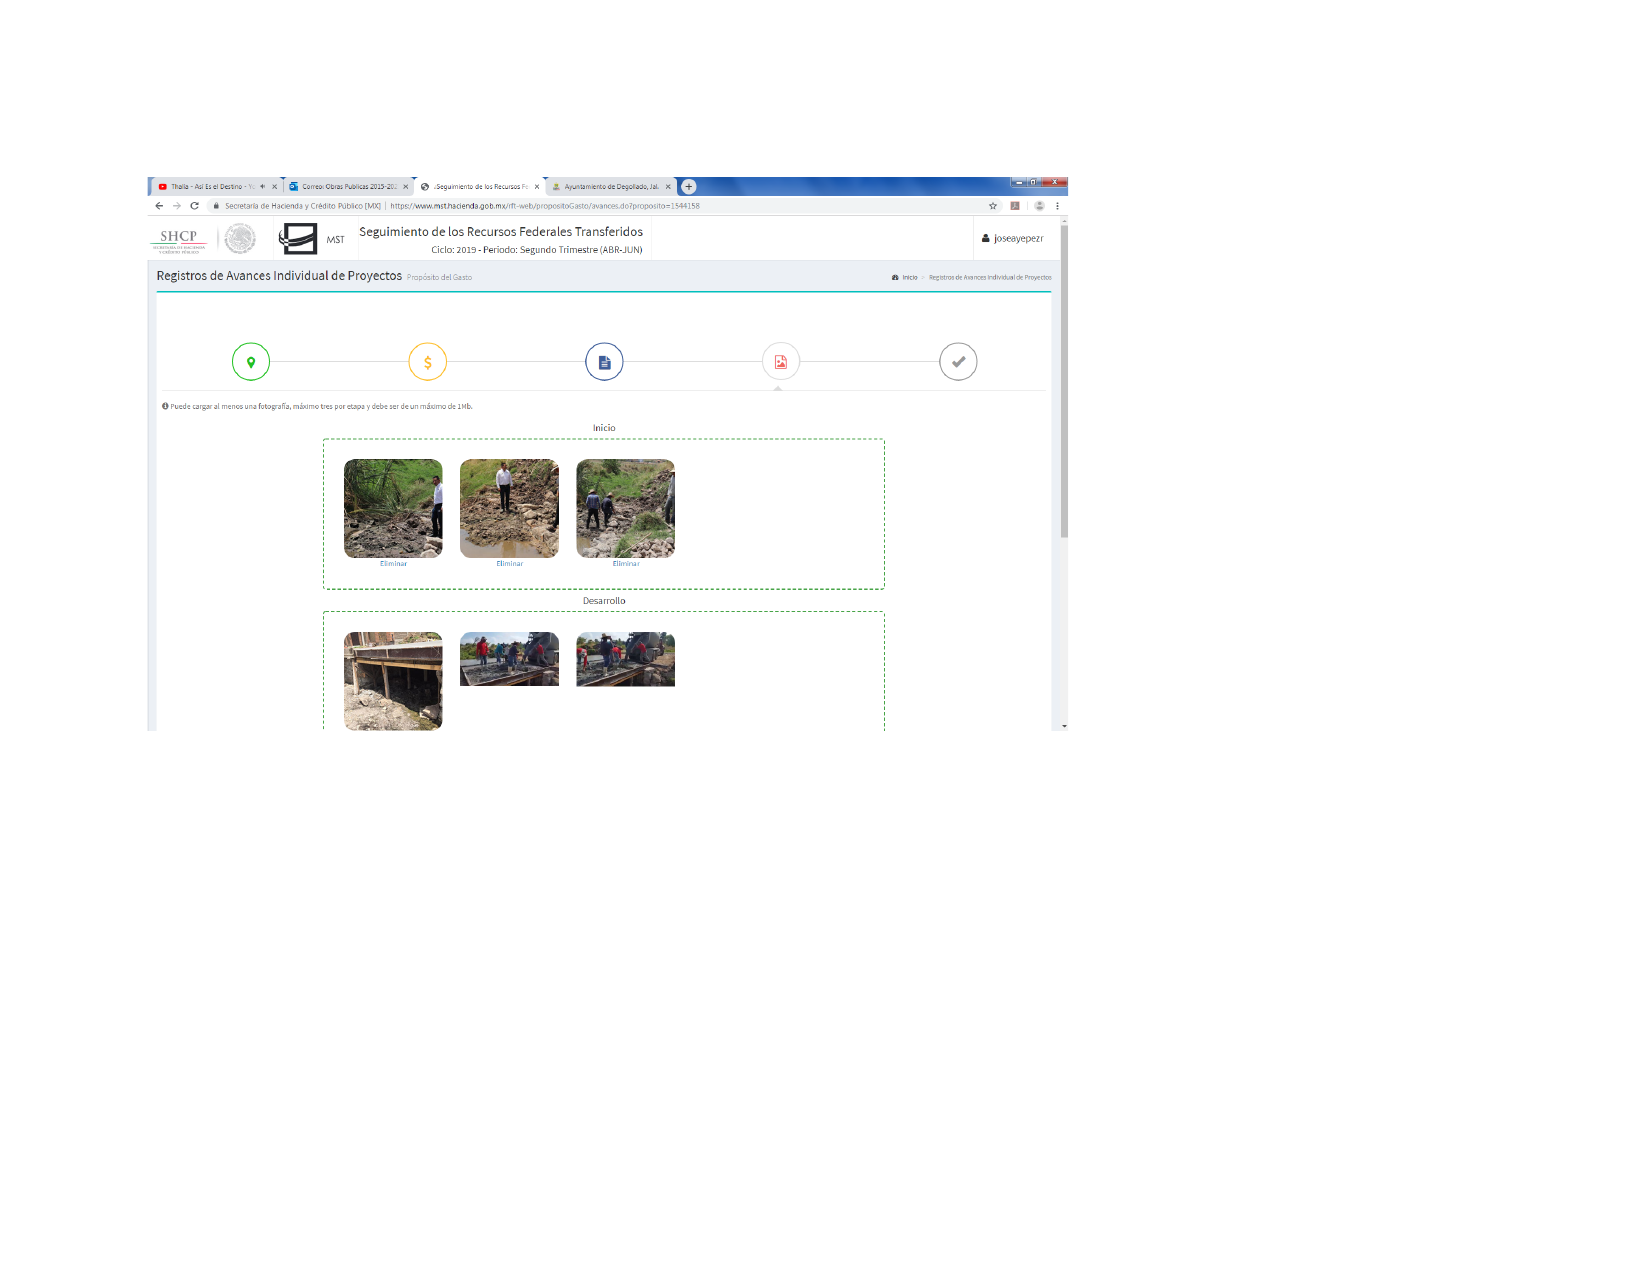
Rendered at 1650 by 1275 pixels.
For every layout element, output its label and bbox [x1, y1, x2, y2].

picture [147, 177, 1069, 731]
